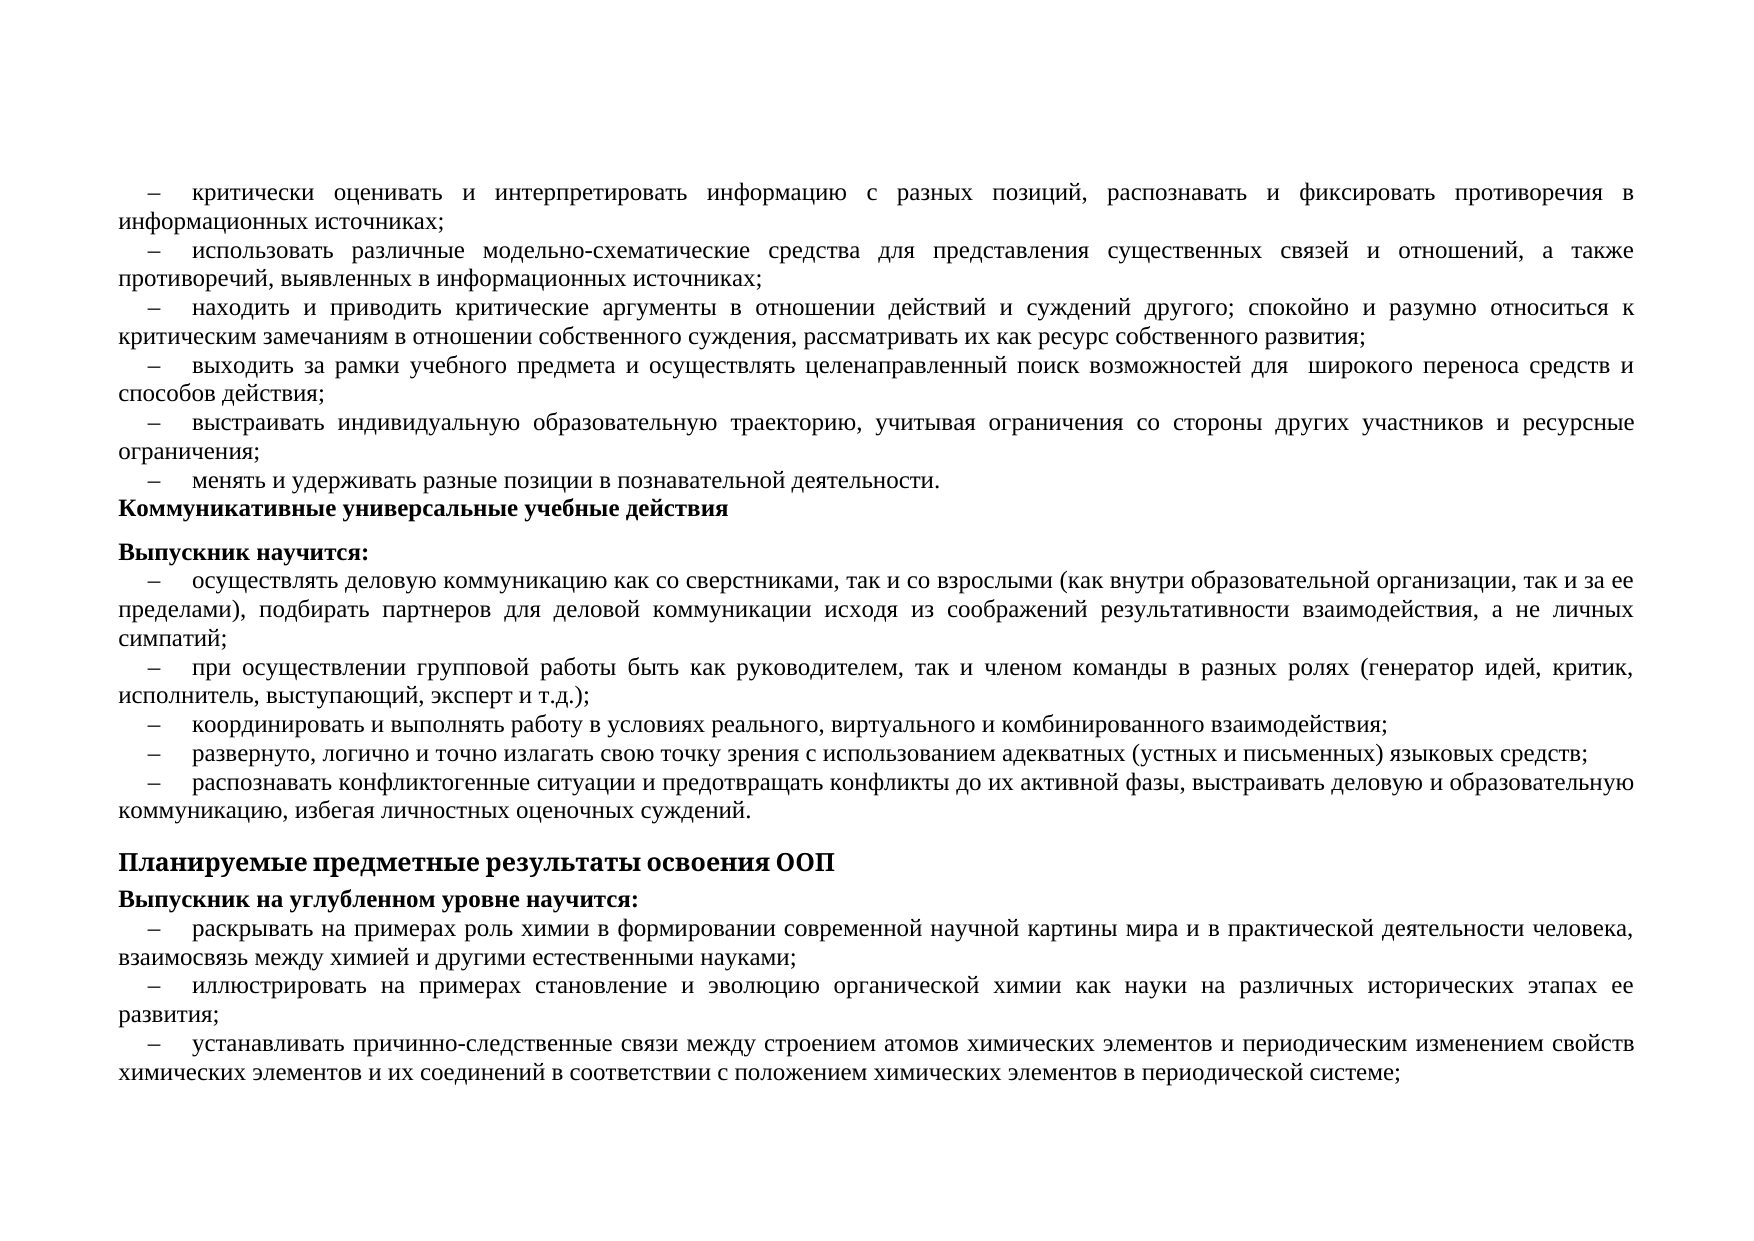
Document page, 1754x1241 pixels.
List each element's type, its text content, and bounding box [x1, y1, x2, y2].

text Выпускник научится: [118, 537, 1636, 565]
text Выпускник на углубленном уровне научится: [118, 884, 1636, 913]
text раскрывать на примерах роль химии в формировании современной научной картины мира и в практической деятельности человека, взаимосвязь между химией и другими естественными науками; [118, 913, 1636, 970]
subtitle Планируемые предметные результаты освоения ООП [118, 849, 1636, 878]
text выходить за рамки учебного предмета и осуществлять целенаправленный поиск возможностей для широкого переноса средств и способов действия; [118, 350, 1636, 407]
text устанавливать причинно-следственные связи между строением атомов химических элементов и периодическим изменением свойств химических элементов и их соединений в соответствии с положением химических элементов в периодической системе; [118, 1028, 1636, 1085]
text выстраивать индивидуальную образовательную траекторию, учитывая ограничения со стороны других участников и ресурсные ограничения; [118, 407, 1636, 465]
text критически оценивать и интерпретировать информацию с разных позиций, распознавать и фиксировать противоречия в информационных источниках; [118, 177, 1636, 235]
text развернуто, логично и точно излагать свою точку зрения с использованием адекватных (устных и письменных) языковых средств; [118, 738, 1636, 767]
text осуществлять деловую коммуникацию как со сверстниками, так и со взрослыми (как внутри образовательной организации, так и за ее пределами), подбирать партнеров для деловой коммуникации исходя из соображений результативности взаимодействия, а не личных симпатий; [118, 565, 1636, 652]
text Коммуникативные универсальные учебные действия [118, 493, 1636, 522]
text использовать различные модельно-схематические средства для представления существенных связей и отношений, а также противоречий, выявленных в информационных источниках; [118, 235, 1636, 292]
text менять и удерживать разные позиции в познавательной деятельности. [118, 465, 1636, 493]
text находить и приводить критические аргументы в отношении действий и суждений другого; спокойно и разумно относиться к критическим замечаниям в отношении собственного суждения, рассматривать их как ресурс собственного развития; [118, 292, 1636, 350]
text иллюстрировать на примерах становление и эволюцию органической химии как науки на различных исторических этапах ее развития; [118, 970, 1636, 1028]
text при осуществлении групповой работы быть как руководителем, так и членом команды в разных ролях (генератор идей, критик, исполнитель, выступающий, эксперт и т.д.); [118, 652, 1636, 709]
text распознавать конфликтогенные ситуации и предотвращать конфликты до их активной фазы, выстраивать деловую и образовательную коммуникацию, избегая личностных оценочных суждений. [118, 767, 1636, 824]
text координировать и выполнять работу в условиях реального, виртуального и комбинированного взаимодействия; [118, 709, 1636, 738]
